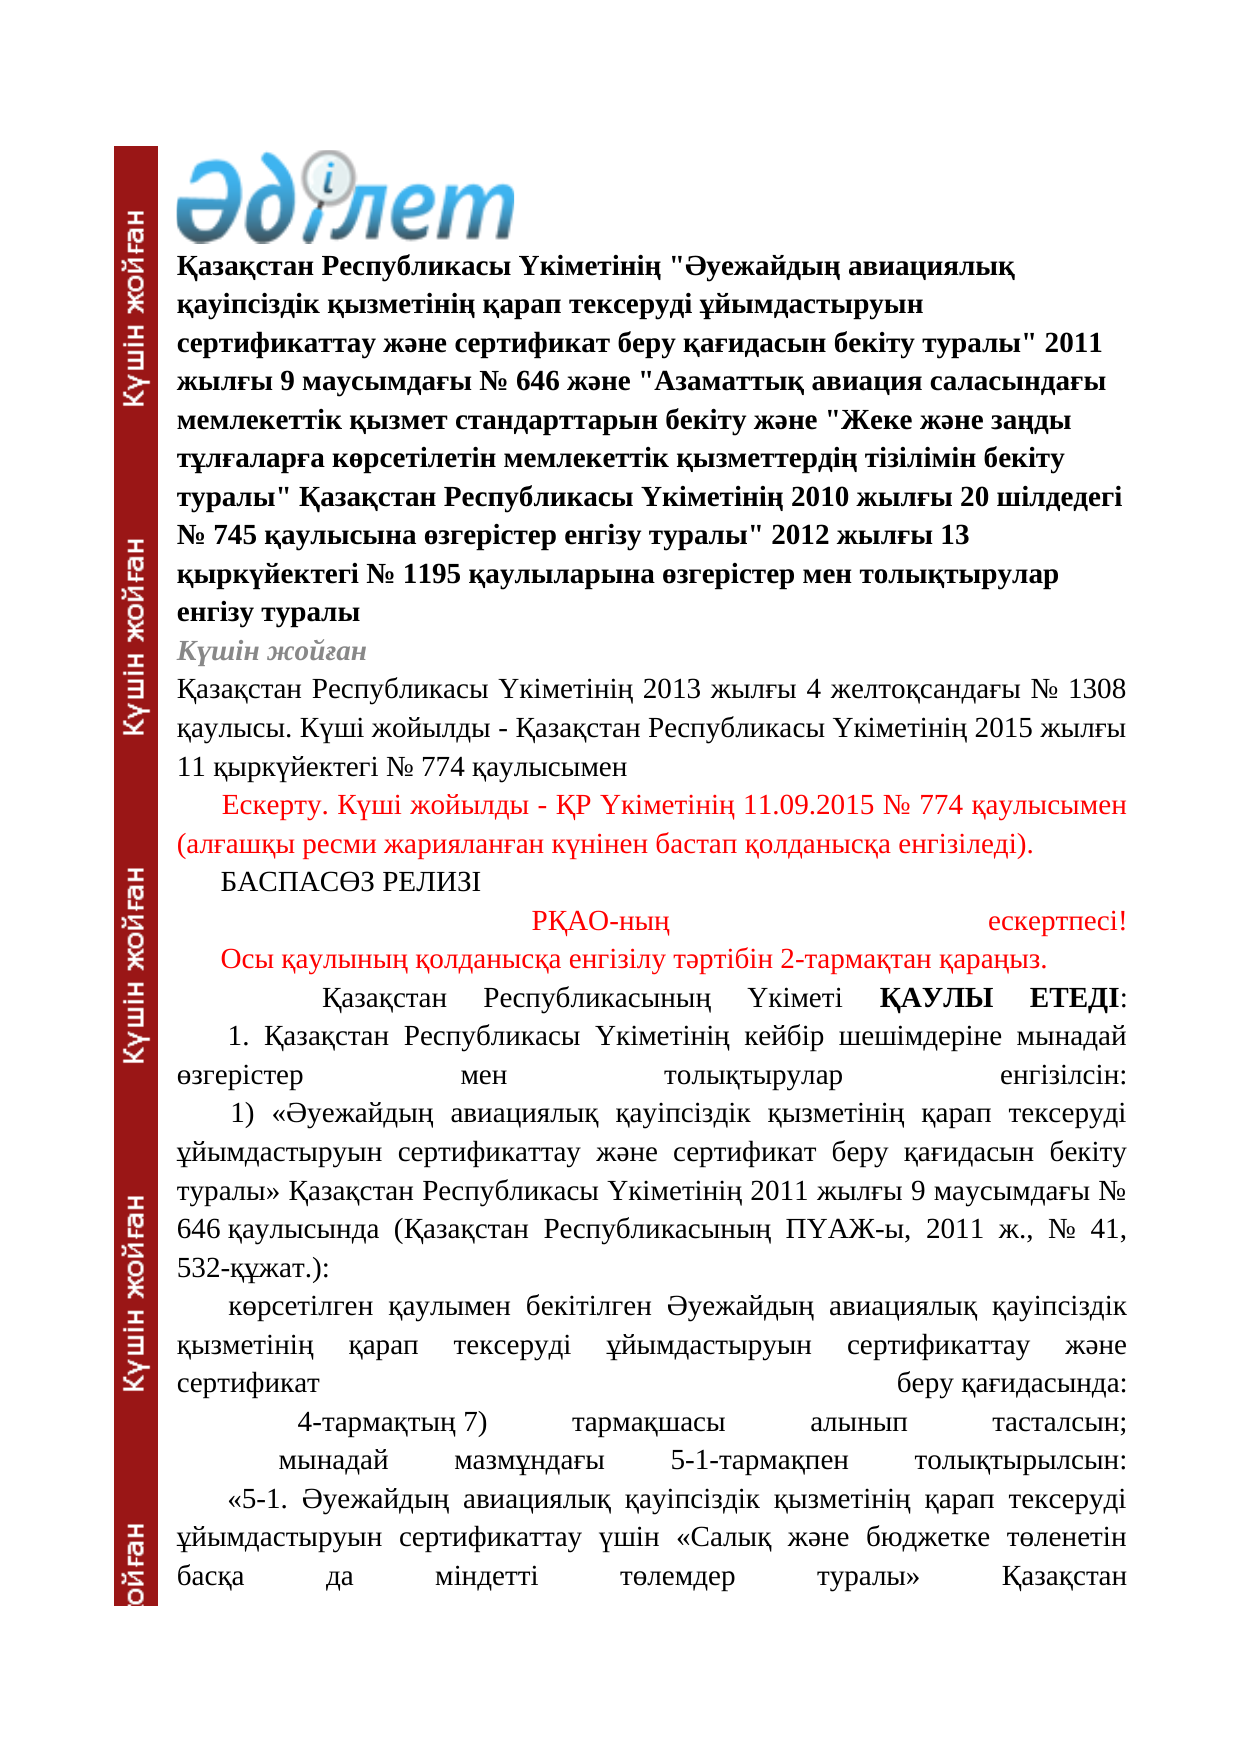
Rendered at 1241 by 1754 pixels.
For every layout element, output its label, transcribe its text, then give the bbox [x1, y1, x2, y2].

picture [114, 898, 158, 903]
picture [114, 782, 158, 787]
text Күшін жойған [112, 633, 1128, 667]
picture [114, 146, 158, 248]
text Қазақстан Республикасы Үкіметінің "Әуежайдың авиациялық қауіпсіздік қызметінің қарап тексеруді ұйымдастыруын сертификаттау және сертификат беру қағидасын бекіту туралы" 2011 жылғы 9 маусымдағы № 646 және "Азаматтық авиация саласындағы мемлекеттік қызмет стандарттарын бекіту және "Жеке және заңды тұлғаларға көрсетілетін мемлекеттік қызметтердің тізілімін бекіту туралы" Қазақстан Республикасы Үкіметінің 2010 жылғы 20 шілдедегі № 745 қаулысына өзгерістер енгізу туралы" 2012 жылғы 13 қыркүйектегі № 1195 қаулыларына өзгерістер мен толықтырулар енгізу туралы [112, 248, 1128, 628]
text РҚАО-ның ескертпесі! Осы қаулының қолданысқа енгізілу тәртібін 2-тармақтан қараңыз. [112, 903, 1128, 975]
picture [176, 150, 515, 244]
picture [114, 975, 158, 980]
picture [114, 859, 158, 864]
picture [114, 628, 158, 633]
text Ескерту. Күші жойылды - ҚР Үкіметінің 11.09.2015 № 774 қаулысымен (алғашқы ресми жарияланған күнінен бастап қолданысқа енгізіледі). [112, 787, 1128, 859]
picture [114, 667, 158, 672]
text БАСПАСӨЗ РЕЛИЗІ [112, 864, 1128, 898]
picture [114, 1592, 158, 1606]
text Қазақстан Республикасы Үкіметінің 2013 жылғы 4 желтоқсандағы № 1308 қаулысы. Күші жойылды - Қазақстан Республикасы Үкіметінің 2015 жылғы 11 қыркүйектегі № 774 қаулысымен [112, 672, 1128, 782]
